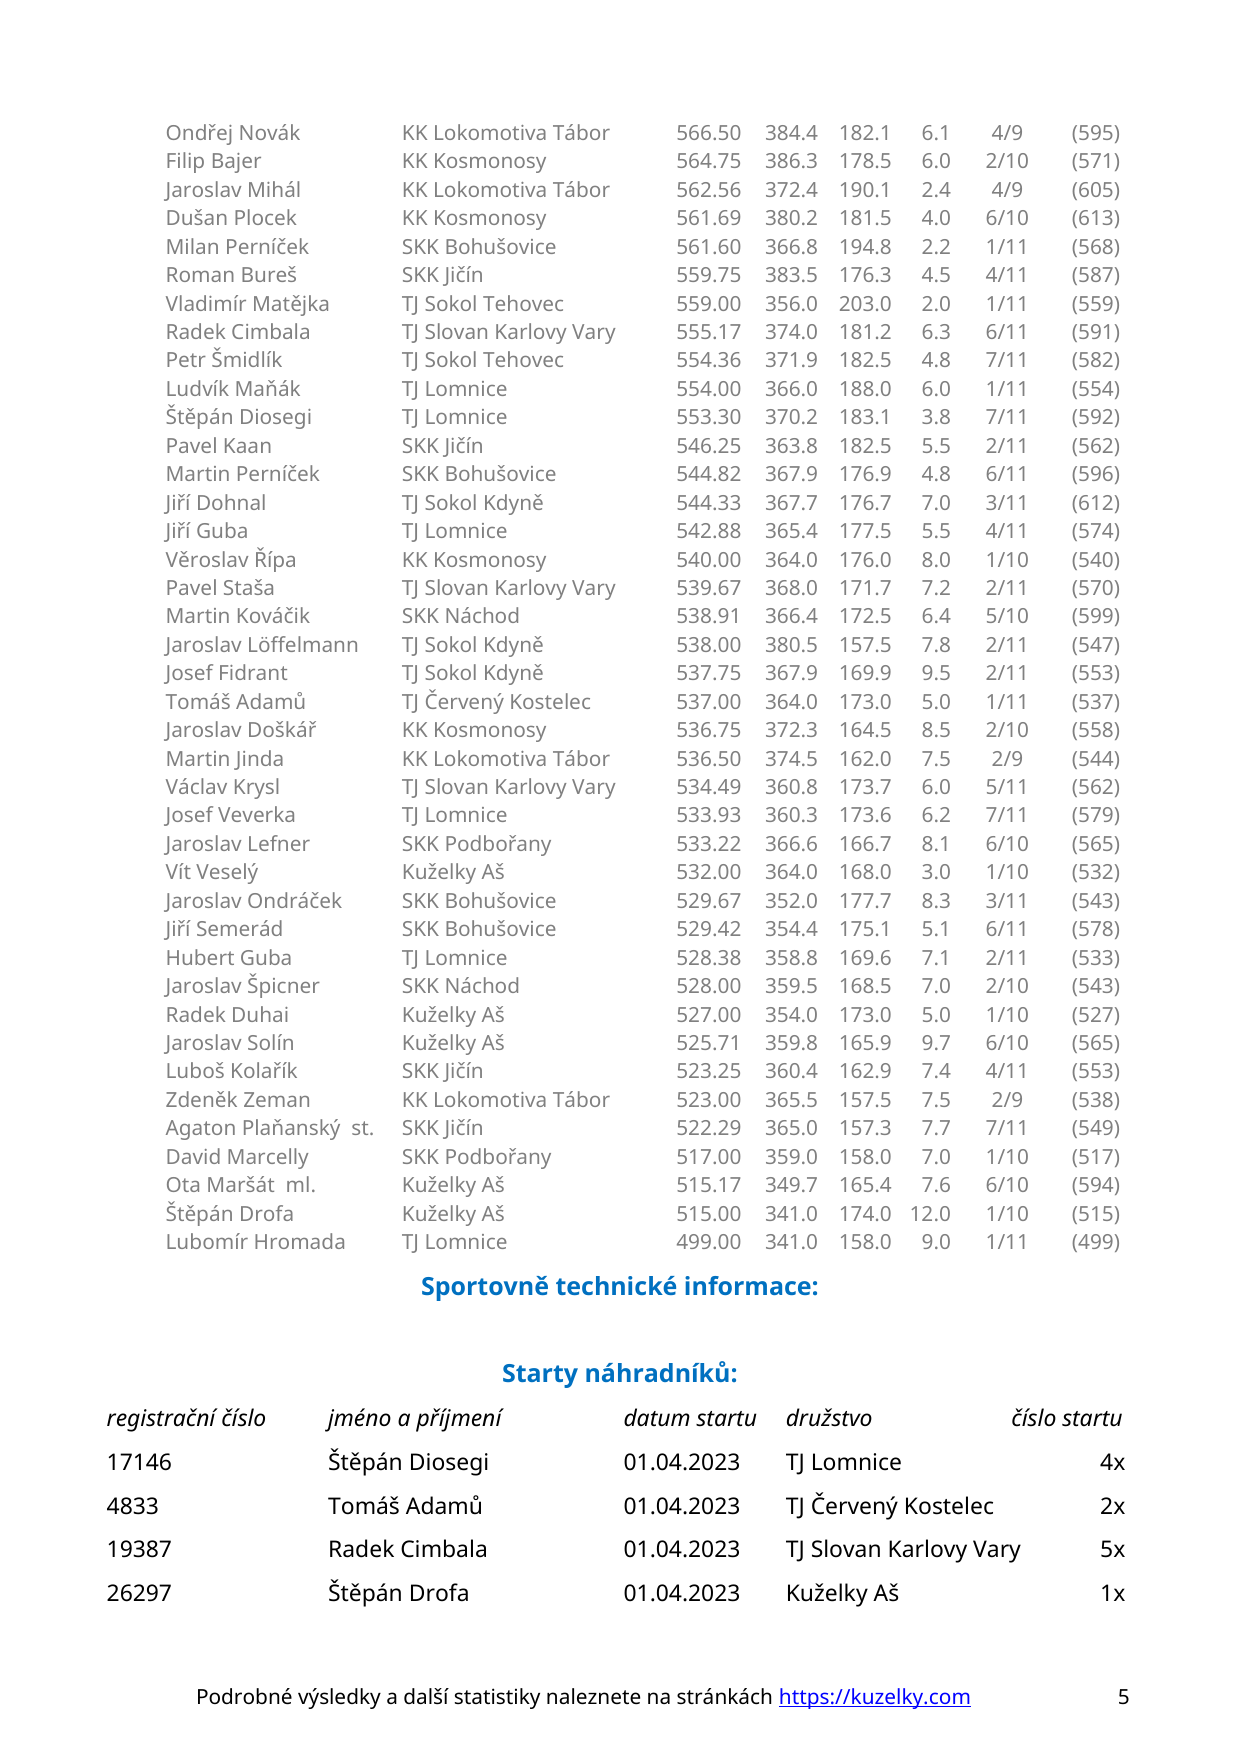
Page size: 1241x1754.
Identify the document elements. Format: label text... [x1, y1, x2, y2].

text Petr Šmidlík TJ Sokol Tehovec 554.36 371.9 182.5 4.8 7/11 (582) [106, 346, 1134, 374]
text Pavel Kaan SKK Jičín 546.25 363.8 182.5 5.5 2/11 (562) [106, 431, 1134, 459]
text Hubert Guba TJ Lomnice 528.38 358.8 169.6 7.1 2/11 (533) [106, 943, 1134, 971]
text 17146 Štěpán Diosegi 01.04.2023 TJ Lomnice 4x [106, 1446, 1134, 1477]
text Martin Jinda KK Lokomotiva Tábor 536.50 374.5 162.0 7.5 2/9 (544) [106, 744, 1134, 772]
text Jiří Semerád SKK Bohušovice 529.42 354.4 175.1 5.1 6/11 (578) [106, 914, 1134, 943]
text Radek Cimbala TJ Slovan Karlovy Vary 555.17 374.0 181.2 6.3 6/11 (591) [106, 317, 1134, 346]
text Věroslav Řípa KK Kosmonosy 540.00 364.0 176.0 8.0 1/10 (540) [106, 545, 1134, 573]
text 4833 Tomáš Adamů 01.04.2023 TJ Červený Kostelec 2x [106, 1490, 1134, 1521]
text Vladimír Matějka TJ Sokol Tehovec 559.00 356.0 203.0 2.0 1/11 (559) [106, 289, 1134, 317]
text Vít Veselý Kuželky Aš 532.00 364.0 168.0 3.0 1/10 (532) [106, 857, 1134, 886]
text Jaroslav Ondráček SKK Bohušovice 529.67 352.0 177.7 8.3 3/11 (543) [106, 886, 1134, 914]
text Josef Veverka TJ Lomnice 533.93 360.3 173.6 6.2 7/11 (579) [106, 801, 1134, 829]
text Martin Kováčik SKK Náchod 538.91 366.4 172.5 6.4 5/10 (599) [106, 602, 1134, 630]
text Jaroslav Lefner SKK Podbořany 533.22 366.6 166.7 8.1 6/10 (565) [106, 829, 1134, 857]
text Jaroslav Špicner SKK Náchod 528.00 359.5 168.5 7.0 2/10 (543) [106, 971, 1134, 1000]
text Jaroslav Mihál KK Lokomotiva Tábor 562.56 372.4 190.1 2.4 4/9 (605) [106, 175, 1134, 203]
text Josef Fidrant TJ Sokol Kdyně 537.75 367.9 169.9 9.5 2/11 (553) [106, 658, 1134, 687]
text Štěpán Diosegi TJ Lomnice 553.30 370.2 183.1 3.8 7/11 (592) [106, 402, 1134, 431]
text Zdeněk Zeman KK Lokomotiva Tábor 523.00 365.5 157.5 7.5 2/9 (538) [106, 1085, 1134, 1113]
text Starty náhradníků: [94, 1356, 1145, 1390]
text Ludvík Maňák TJ Lomnice 554.00 366.0 188.0 6.0 1/11 (554) [106, 374, 1134, 402]
text Ota Maršát ml. Kuželky Aš 515.17 349.7 165.4 7.6 6/10 (594) [106, 1170, 1134, 1199]
text Dušan Plocek KK Kosmonosy 561.69 380.2 181.5 4.0 6/10 (613) [106, 203, 1134, 232]
text Martin Perníček SKK Bohušovice 544.82 367.9 176.9 4.8 6/11 (596) [106, 459, 1134, 488]
text Agaton Plaňanský st. SKK Jičín 522.29 365.0 157.3 7.7 7/11 (549) [106, 1113, 1134, 1142]
text Václav Krysl TJ Slovan Karlovy Vary 534.49 360.8 173.7 6.0 5/11 (562) [106, 772, 1134, 801]
text Pavel Staša TJ Slovan Karlovy Vary 539.67 368.0 171.7 7.2 2/11 (570) [106, 573, 1134, 602]
text Jaroslav Löffelmann TJ Sokol Kdyně 538.00 380.5 157.5 7.8 2/11 (547) [106, 630, 1134, 658]
text Ondřej Novák KK Lokomotiva Tábor 566.50 384.4 182.1 6.1 4/9 (595) [106, 118, 1134, 147]
text 26297 Štěpán Drofa 01.04.2023 Kuželky Aš 1x [106, 1577, 1134, 1608]
text Tomáš Adamů TJ Červený Kostelec 537.00 364.0 173.0 5.0 1/11 (537) [106, 687, 1134, 715]
text Jaroslav Solín Kuželky Aš 525.71 359.8 165.9 9.7 6/10 (565) [106, 1028, 1134, 1057]
text Jiří Guba TJ Lomnice 542.88 365.4 177.5 5.5 4/11 (574) [106, 516, 1134, 545]
text registrační číslo jméno a příjmení datum startu družstvo číslo startu [106, 1402, 1134, 1433]
text Milan Perníček SKK Bohušovice 561.60 366.8 194.8 2.2 1/11 (568) [106, 232, 1134, 260]
text Štěpán Drofa Kuželky Aš 515.00 341.0 174.0 12.0 1/10 (515) [106, 1199, 1134, 1227]
text Lubomír Hromada TJ Lomnice 499.00 341.0 158.0 9.0 1/11 (499) [106, 1227, 1134, 1256]
text Jiří Dohnal TJ Sokol Kdyně 544.33 367.7 176.7 7.0 3/11 (612) [106, 488, 1134, 516]
text Filip Bajer KK Kosmonosy 564.75 386.3 178.5 6.0 2/10 (571) [106, 147, 1134, 175]
text Luboš Kolařík SKK Jičín 523.25 360.4 162.9 7.4 4/11 (553) [106, 1057, 1134, 1085]
text Jaroslav Doškář KK Kosmonosy 536.75 372.3 164.5 8.5 2/10 (558) [106, 715, 1134, 744]
text Sportovně technické informace: [94, 1268, 1145, 1302]
text Roman Bureš SKK Jičín 559.75 383.5 176.3 4.5 4/11 (587) [106, 260, 1134, 289]
text 19387 Radek Cimbala 01.04.2023 TJ Slovan Karlovy Vary 5x [106, 1533, 1134, 1565]
text Radek Duhai Kuželky Aš 527.00 354.0 173.0 5.0 1/10 (527) [106, 1000, 1134, 1028]
text David Marcelly SKK Podbořany 517.00 359.0 158.0 7.0 1/10 (517) [106, 1142, 1134, 1170]
